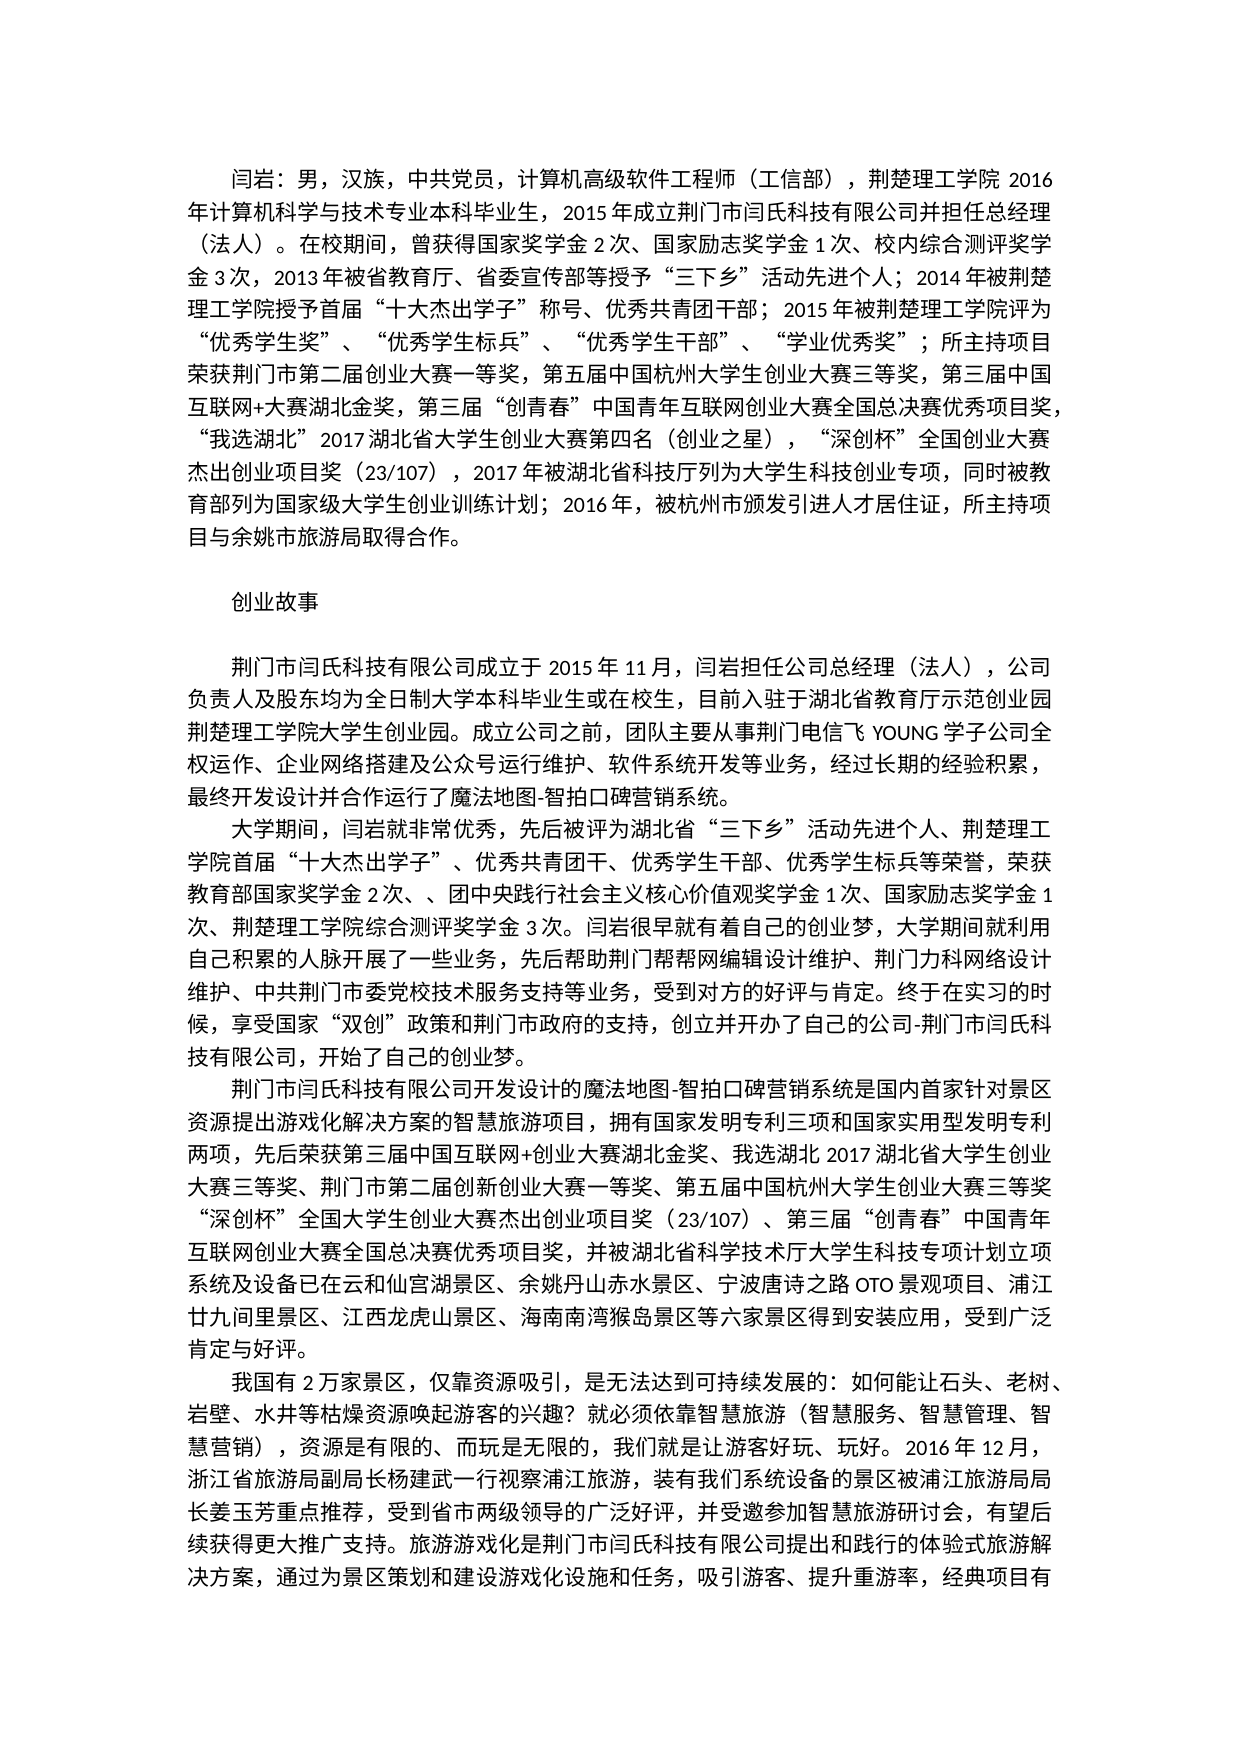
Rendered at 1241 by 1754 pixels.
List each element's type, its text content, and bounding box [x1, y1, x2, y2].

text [187, 1364, 1053, 1592]
text 闫岩：男，汉族，中共党员，计算机高级软件工程师（工信部），荆楚理工学院2016年计算机科学与技术专业本科毕业生，2015年成立荆门市闫氏科技有限公司并担任总经理（法人）。在校期间，曾获得国家奖学金2次、国家励志奖学金1次、校内综合测评奖学金3次，2013年被省教育厅、省委宣传部等授予“三下乡”活动先进个人；2014年被荆楚理工学院授予首届“十大杰出学子”称号、优秀共青团干部；2015年被荆楚理工学院评为“优秀学生奖”、“优秀学生标兵”、“优秀学生干部”、“学业优秀奖”；所主持项目荣获荆门市第二届创业大赛一等奖，第五届中国杭州大学生创业大赛三等奖，第三届中国互联网+大赛湖北金奖，第三届“创青春”中国青年互联网创业大赛全国总决赛优秀项目奖，“我选湖北”2017湖北省大学生创业大赛第四名（创业之星），“深创杯”全国创业大赛杰出创业项目奖（23/107），2017年被湖北省科技厅列为大学生科技创业专项，同时被教育部列为国家级大学生创业训练计划；2016年，被杭州市颁发引进人才居住证，所主持项目与余姚市旅游局取得合作。 [187, 162, 1053, 552]
text 荆门市闫氏科技有限公司成立于2015年11月，闫岩担任公司总经理（法人），公司负责人及股东均为全日制大学本科毕业生或在校生，目前入驻于湖北省教育厅示范创业园荆楚理工学院大学生创业园。成立公司之前，团队主要从事荆门电信飞YOUNG学子公司全权运作、企业网络搭建及公众号运行维护、软件系统开发等业务，经过长期的经验积累，最终开发设计并合作运行了魔法地图-智拍口碑营销系统。 [187, 649, 1053, 812]
text 创业故事 [187, 584, 1053, 617]
text 荆门市闫氏科技有限公司开发设计的魔法地图-智拍口碑营销系统是国内首家针对景区资源提出游戏化解决方案的智慧旅游项目，拥有国家发明专利三项和国家实用型发明专利两项，先后荣获第三届中国互联网+创业大赛湖北金奖、我选湖北2017湖北省大学生创业大赛三等奖、荆门市第二届创新创业大赛一等奖、第五届中国杭州大学生创业大赛三等奖、“深创杯”全国大学生创业大赛杰出创业项目奖（23/107）、第三届“创青春”中国青年互联网创业大赛全国总决赛优秀项目奖，并被湖北省科学技术厅大学生科技专项计划立项。系统及设备已在云和仙宫湖景区、余姚丹山赤水景区、宁波唐诗之路OTO景观项目、浦江廿九间里景区、江西龙虎山景区、海南南湾猴岛景区等六家景区得到安装应用，受到广泛肯定与好评。 [187, 1072, 1053, 1364]
text 大学期间，闫岩就非常优秀，先后被评为湖北省“三下乡”活动先进个人、荆楚理工学院首届“十大杰出学子”、优秀共青团干、优秀学生干部、优秀学生标兵等荣誉，荣获教育部国家奖学金2次、、团中央践行社会主义核心价值观奖学金1次、国家励志奖学金1次、荆楚理工学院综合测评奖学金3次。闫岩很早就有着自己的创业梦，大学期间就利用自己积累的人脉开展了一些业务，先后帮助荆门帮帮网编辑设计维护、荆门力科网络设计维护、中共荆门市委党校技术服务支持等业务，受到对方的好评与肯定。终于在实习的时候，享受国家“双创”政策和荆门市政府的支持，创立并开办了自己的公司-荆门市闫氏科技有限公司，开始了自己的创业梦。 [187, 812, 1053, 1072]
